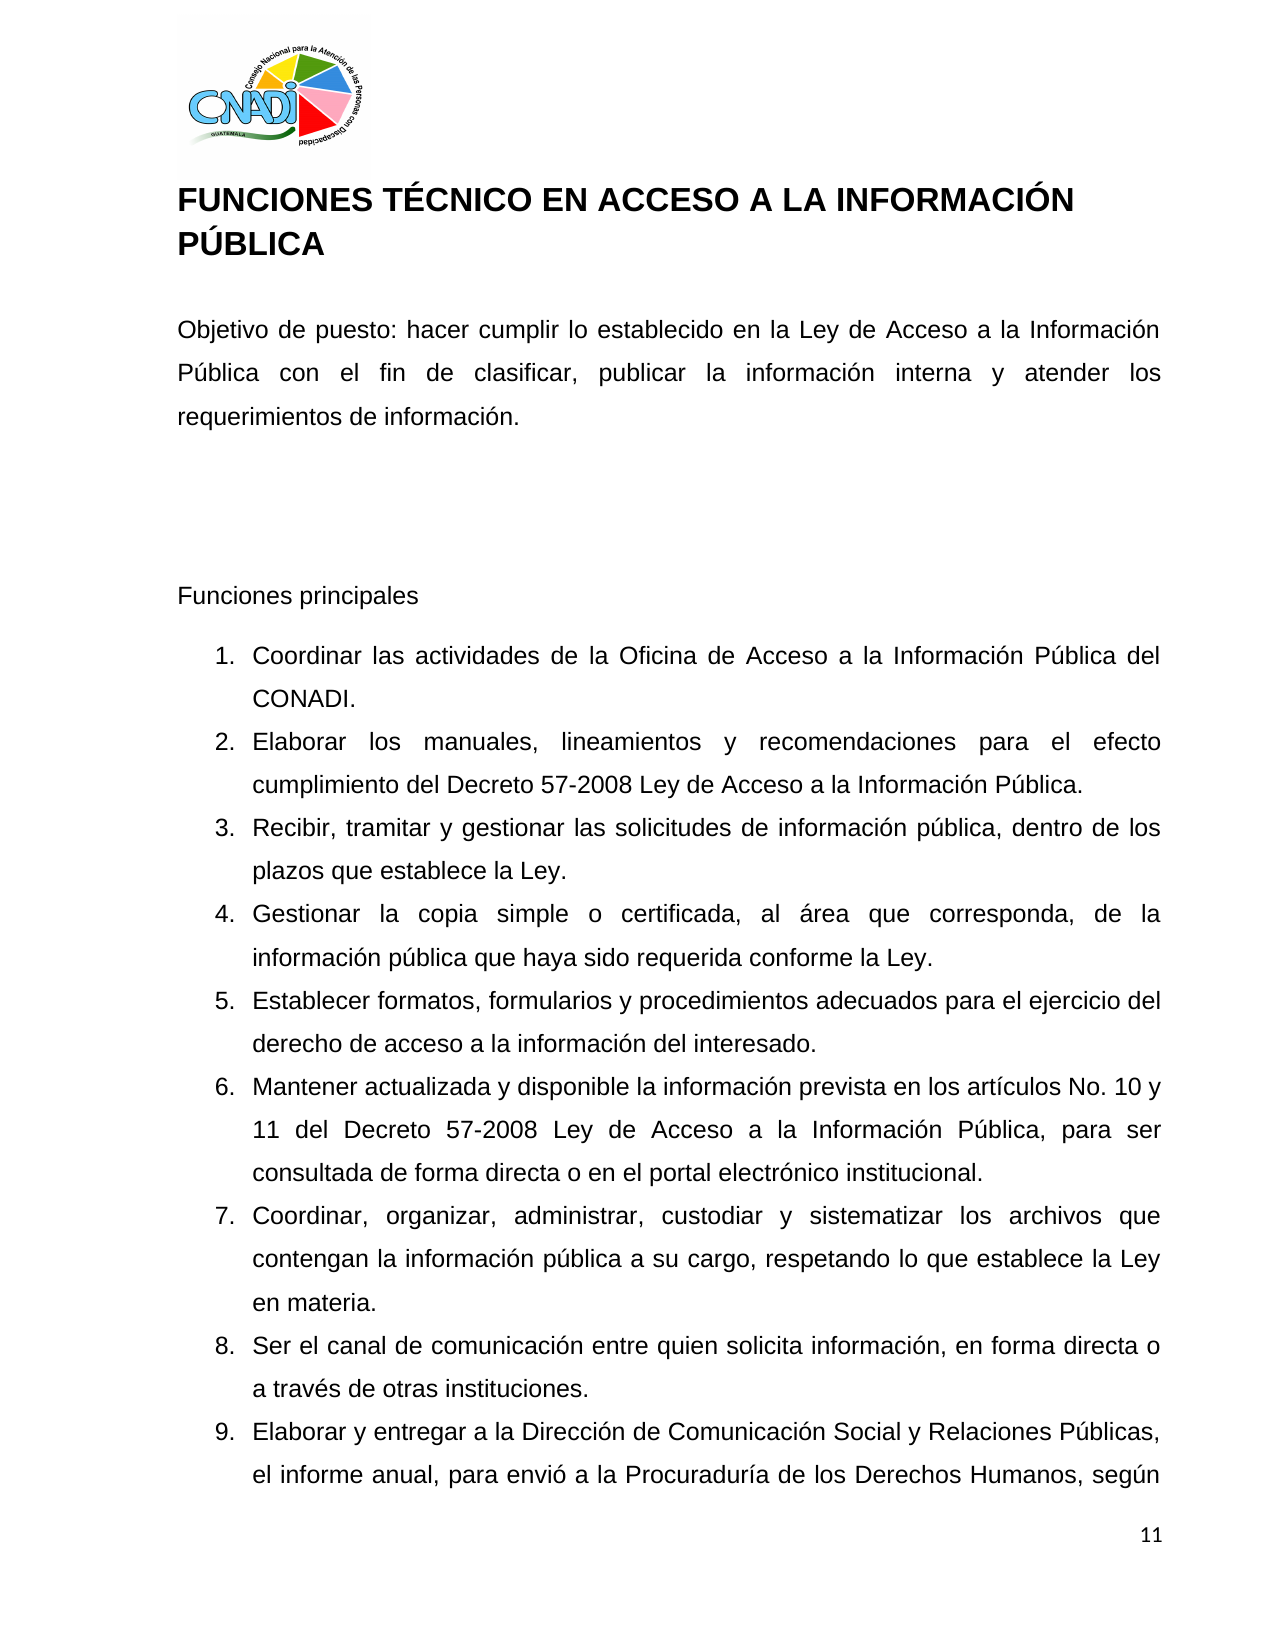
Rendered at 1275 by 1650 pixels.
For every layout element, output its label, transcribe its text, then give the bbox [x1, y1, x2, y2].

picture [177, 14, 372, 180]
subtitle FUNCIONES TÉCNICO EN ACCESO A LA INFORMACIÓN PÚBLICA [177, 180, 1162, 263]
list Gestionar la copia simple o certificada, al área que corresponda, de la información pública que haya sido requerida conforme la Ley. [214, 899, 1162, 971]
list Elaborar los manuales, lineamientos y recomendaciones para el efecto cumplimiento del Decreto 57-2008 Ley de Acceso a la Información Pública. [214, 727, 1162, 799]
list Establecer formatos, formularios y procedimientos adecuados para el ejercicio del derecho de acceso a la información del interesado. [214, 986, 1162, 1058]
list Ser el canal de comunicación entre quien solicita información, en forma directa o a través de otras instituciones. [214, 1331, 1162, 1403]
list Coordinar, organizar, administrar, custodiar y sistematizar los archivos que contengan la información pública a su cargo, respetando lo que establece la Ley en materia. [214, 1201, 1162, 1316]
list Recibir, tramitar y gestionar las solicitudes de información pública, dentro de los plazos que establece la Ley. [214, 813, 1162, 885]
list Coordinar las actividades de la Oficina de Acceso a la Información Pública del CONADI. [214, 641, 1162, 713]
text Objetivo de puesto: hacer cumplir lo establecido en la Ley de Acceso a la Información Pública con el fin de clasificar, publicar la información interna y atender los requerimientos de información. [177, 315, 1162, 430]
text Funciones principales [177, 581, 1162, 610]
list Mantener actualizada y disponible la información prevista en los artículos No. 10 y 11 del Decreto 57-2008 Ley de Acceso a la Información Pública, para ser consultada de forma directa o en el portal electrónico institucional. [214, 1072, 1162, 1187]
